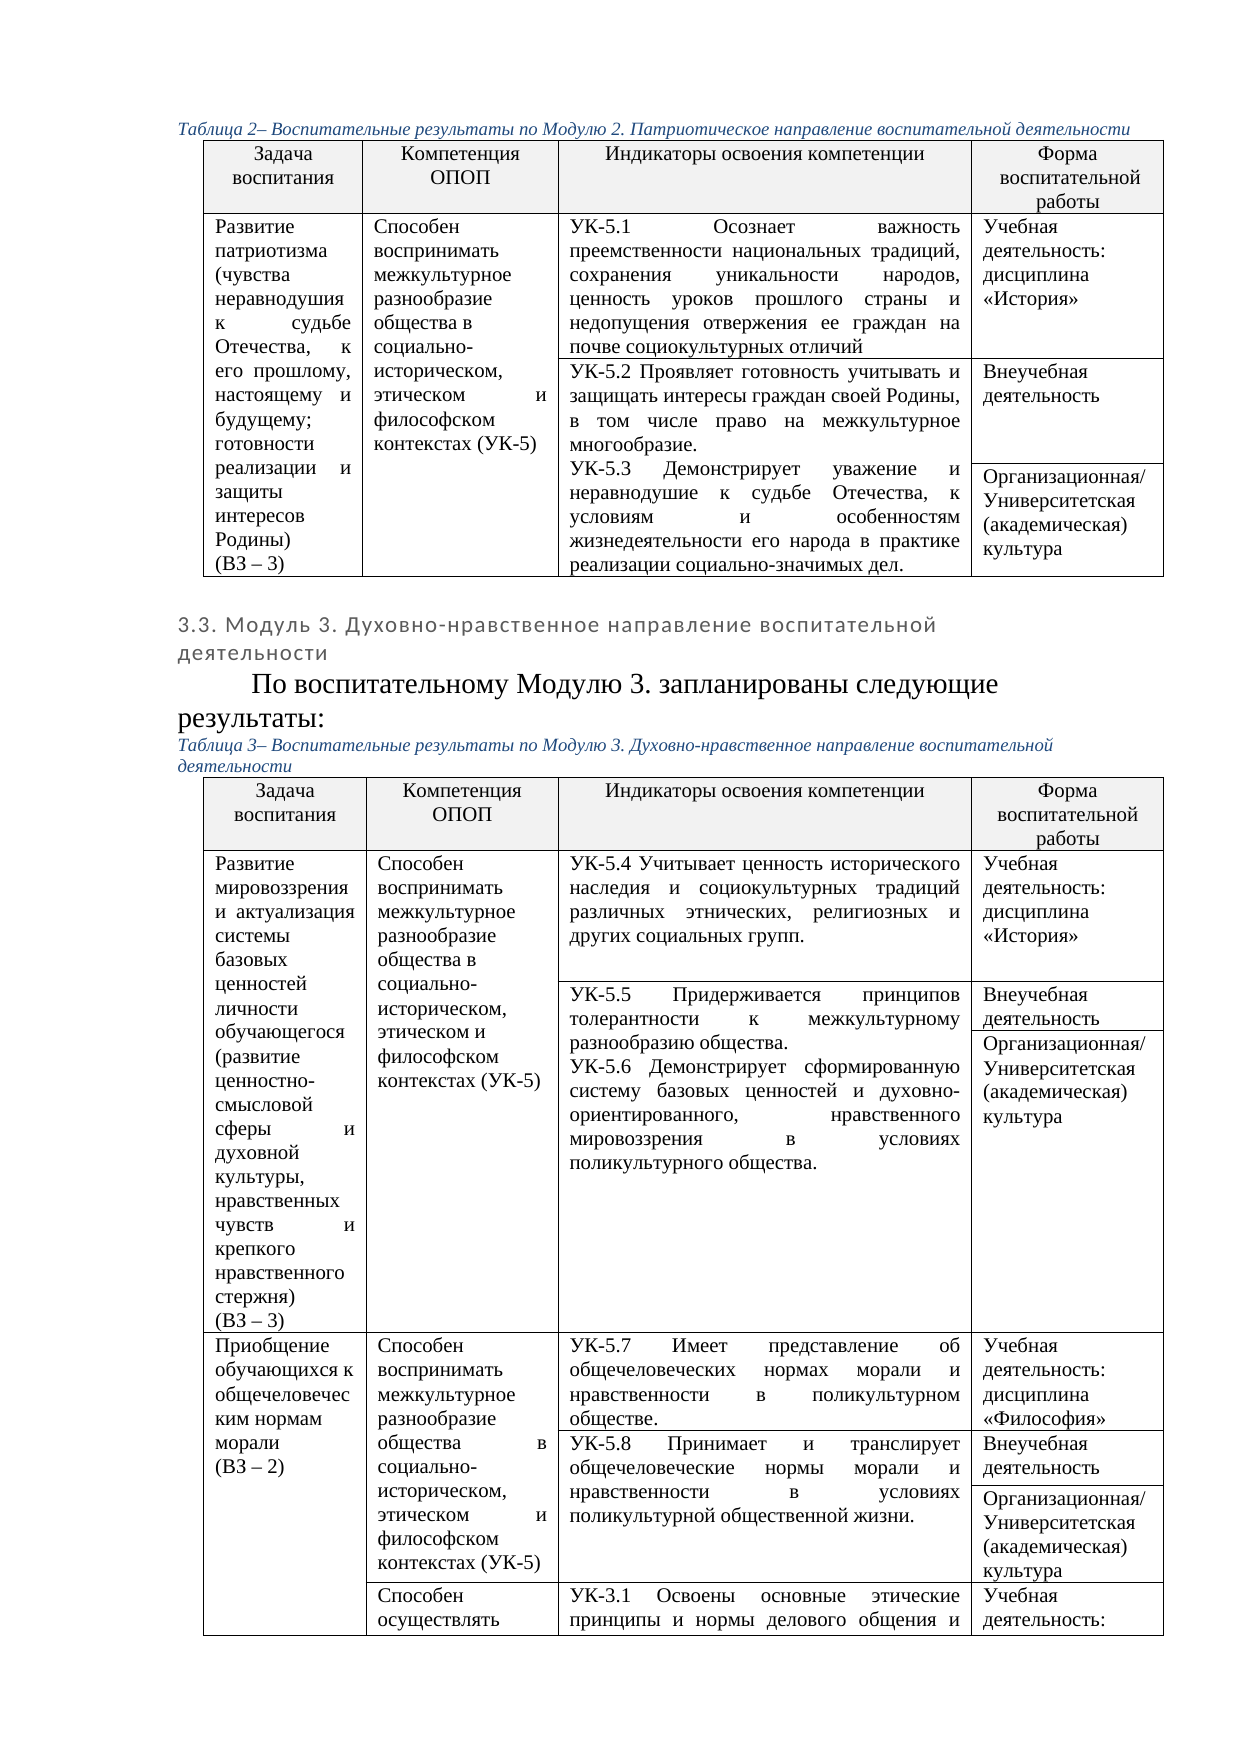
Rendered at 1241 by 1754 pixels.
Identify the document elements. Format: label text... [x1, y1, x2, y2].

table_header Задача воспитания [204, 778, 366, 850]
table_cell УК-5.4 Учитывает ценность исторического наследия и социокультурных традиций различных этнических, религиозных и других социальных групп. [559, 851, 971, 981]
table_cell Организационная/ Университетская (академическая) культура [1062, 1486, 1163, 1582]
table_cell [972, 1583, 1163, 1635]
table_cell УК-5.5 Придерживается принципов толерантности к межкультурному разнообразию общества. УК-5.6 Демонстрирует сформированную систему базовых ценностей и духовно-ориентированного, нравственного мировоззрения в условиях поликультурного общества. [559, 982, 971, 1332]
table_header Задача воспитания [204, 141, 362, 213]
table_header Индикаторы освоения компетенции [559, 778, 971, 850]
subtitle 3.3. Модуль 3. Духовно-нравственное направление воспитательной [177, 611, 1152, 638]
table_header Компетенция ОПОП [363, 141, 558, 213]
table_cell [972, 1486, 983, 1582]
table_header Компетенция ОПОП [367, 778, 558, 850]
table_cell УК-5.2 Проявляет готовность учитывать и защищать интересы граждан своей Родины, в том числе право на межкультурное многообразие. УК-5.3 Демонстрирует уважение и неравнодушие к судьбе Отечества, к условиям и особенностям жизнедеятельности его народа в практике реализации социально-значимых дел. [559, 359, 971, 576]
table_cell Учебная деятельность: дисциплина «Философия» [972, 1333, 1163, 1429]
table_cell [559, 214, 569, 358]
table_cell УК-5.8 Принимает и транслирует общечеловеческие нормы морали и нравственности в условиях поликультурной общественной жизни. [559, 1431, 971, 1582]
table_cell Развитие мировоззрения и актуализация системы базовых ценностей личности обучающегося (развитие ценностно-смысловой сферы и духовной культуры, нравственных чувств и крепкого нравственного стержня) (ВЗ – 3) [204, 851, 366, 1332]
table_cell Учебная деятельность: дисциплина «История» [972, 214, 1163, 358]
table_cell Внеучебная деятельность [972, 359, 1163, 463]
table_cell Организационная/ Университетская (академическая) культура [972, 464, 1163, 576]
table_header Форма воспитательной работы [972, 141, 1163, 213]
table_cell Внеучебная деятельность [1088, 982, 1163, 1030]
table_header Форма воспитательной работы [972, 778, 1163, 850]
table_cell Внеучебная деятельность [972, 1431, 1163, 1485]
table_cell Развитие патриотизма (чувства неравнодушия к судьбе Отечества, к его прошлому, настоящему и будущему; готовности реализации и защиты интересов Родины) (ВЗ – 3) [204, 214, 362, 576]
table_cell Приобщение обучающихся к общечеловеческим нормам морали (ВЗ – 2) [204, 1333, 366, 1635]
table_cell Учебная деятельность: дисциплина «История» [972, 851, 1163, 981]
table_cell УК-5.1 Осознает важность преемственности национальных традиций, сохранения уникальности народов, ценность уроков прошлого страны и недопущения отвержения ее граждан на почве социокультурных отличий [863, 214, 971, 358]
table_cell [559, 1583, 971, 1635]
table_cell Способен воспринимать межкультурное разнообразие общества в социально-историческом, этическом и философском контекстах (УК-5) [363, 214, 558, 576]
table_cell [367, 1583, 558, 1635]
table_header Индикаторы освоения компетенции [559, 141, 971, 213]
text По воспитательному Модулю 3. запланированы следующие результаты: [177, 667, 1152, 734]
table_cell Организационная/ Университетская (академическая) культура [972, 1031, 1163, 1332]
table_cell Способен воспринимать межкультурное разнообразие общества в социально-историческом, этическом и философском контекстах (УК-5) [367, 1333, 558, 1582]
subtitle деятельности [177, 638, 1152, 667]
table_cell Способен воспринимать межкультурное разнообразие общества в социально-историческом, этическом и философском контекстах (УК-5) [367, 851, 558, 1332]
table_cell УК-5.7 Имеет представление об общечеловеческих нормах морали и нравственности в поликультурном обществе. [559, 1333, 971, 1429]
